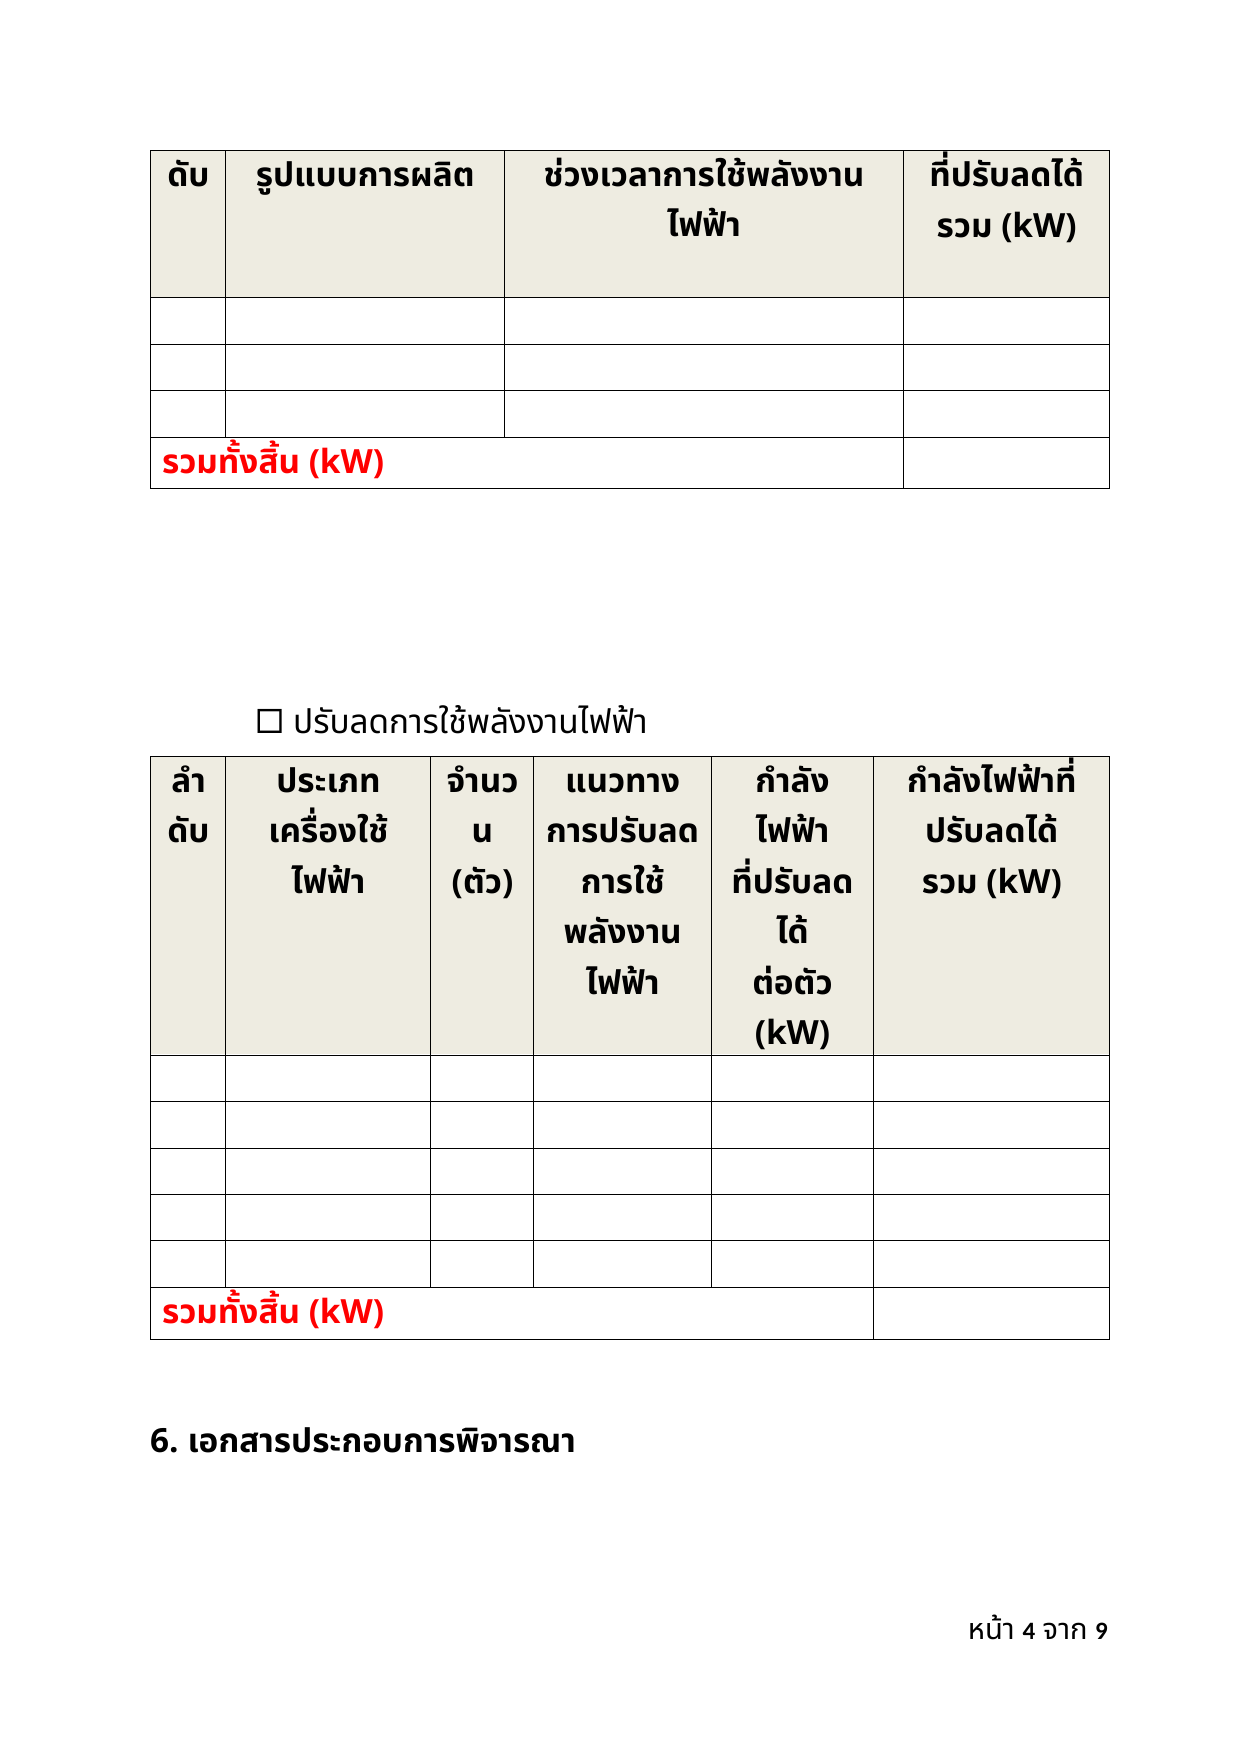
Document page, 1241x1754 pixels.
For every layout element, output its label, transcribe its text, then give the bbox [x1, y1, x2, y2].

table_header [226, 151, 504, 297]
table_cell [431, 1102, 533, 1147]
table_cell [151, 345, 225, 390]
table_header ลำดับ [151, 757, 225, 1054]
table_cell [874, 1056, 1109, 1101]
table_cell [904, 345, 1109, 390]
table_cell [226, 1102, 430, 1147]
table_cell [874, 1195, 1109, 1240]
table_cell [226, 298, 504, 344]
table_cell [712, 1195, 873, 1240]
table_cell [226, 1149, 430, 1194]
table_cell [151, 391, 225, 437]
table_cell [151, 1149, 225, 1194]
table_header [505, 151, 903, 297]
table_header แนวทาง การปรับลดการใช้พลังงานไฟฟ้า [534, 757, 711, 1054]
table_cell [226, 345, 504, 390]
table_cell [712, 1149, 873, 1194]
table_cell [505, 298, 903, 344]
text 6. เอกสารประกอบการพิจารณา [150, 1417, 1107, 1467]
table_cell [431, 1195, 533, 1240]
table_cell [226, 1241, 430, 1287]
table_cell [904, 438, 1109, 488]
table_cell [874, 1149, 1109, 1194]
table_cell [874, 1241, 1109, 1287]
table_cell [151, 1056, 225, 1101]
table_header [904, 151, 1109, 297]
table_cell [431, 1241, 533, 1287]
table_header ลำดับ [151, 151, 225, 297]
table_cell รวมทั้งสิ้น (kW) [151, 438, 903, 488]
table_cell [874, 1288, 1109, 1338]
table_cell [534, 1149, 711, 1194]
table_cell [431, 1056, 533, 1101]
table_cell รวมทั้งสิ้น (kW) [151, 1288, 873, 1338]
table_cell [151, 1195, 225, 1240]
table_cell [151, 1102, 225, 1147]
table_cell [712, 1056, 873, 1101]
table_cell [226, 1195, 430, 1240]
table_cell [534, 1195, 711, 1240]
table_cell [534, 1056, 711, 1101]
table_cell [151, 1241, 225, 1287]
table_cell [505, 345, 903, 390]
table_header กำลังไฟฟ้า ที่ปรับลดได้ ต่อตัว (kW) [712, 757, 873, 1054]
table_cell [431, 1149, 533, 1194]
table_header ประเภทเครื่องใช้ไฟฟ้า [226, 757, 430, 1054]
table_cell [505, 391, 903, 437]
table_header กำลังไฟฟ้าที่ปรับลดได้ รวม (kW) [874, 757, 1109, 1054]
table_cell [904, 391, 1109, 437]
table_cell [534, 1102, 711, 1147]
table_cell [712, 1241, 873, 1287]
list ปรับลดการใช้พลังงานไฟฟ้า [254, 698, 1107, 748]
table_cell [904, 298, 1109, 344]
table_header จำนวน (ตัว) [431, 757, 533, 1054]
table_cell [226, 391, 504, 437]
table_cell [226, 1056, 430, 1101]
table_cell [712, 1102, 873, 1147]
table_cell [874, 1102, 1109, 1147]
table_cell [534, 1241, 711, 1287]
table_cell [151, 298, 225, 344]
